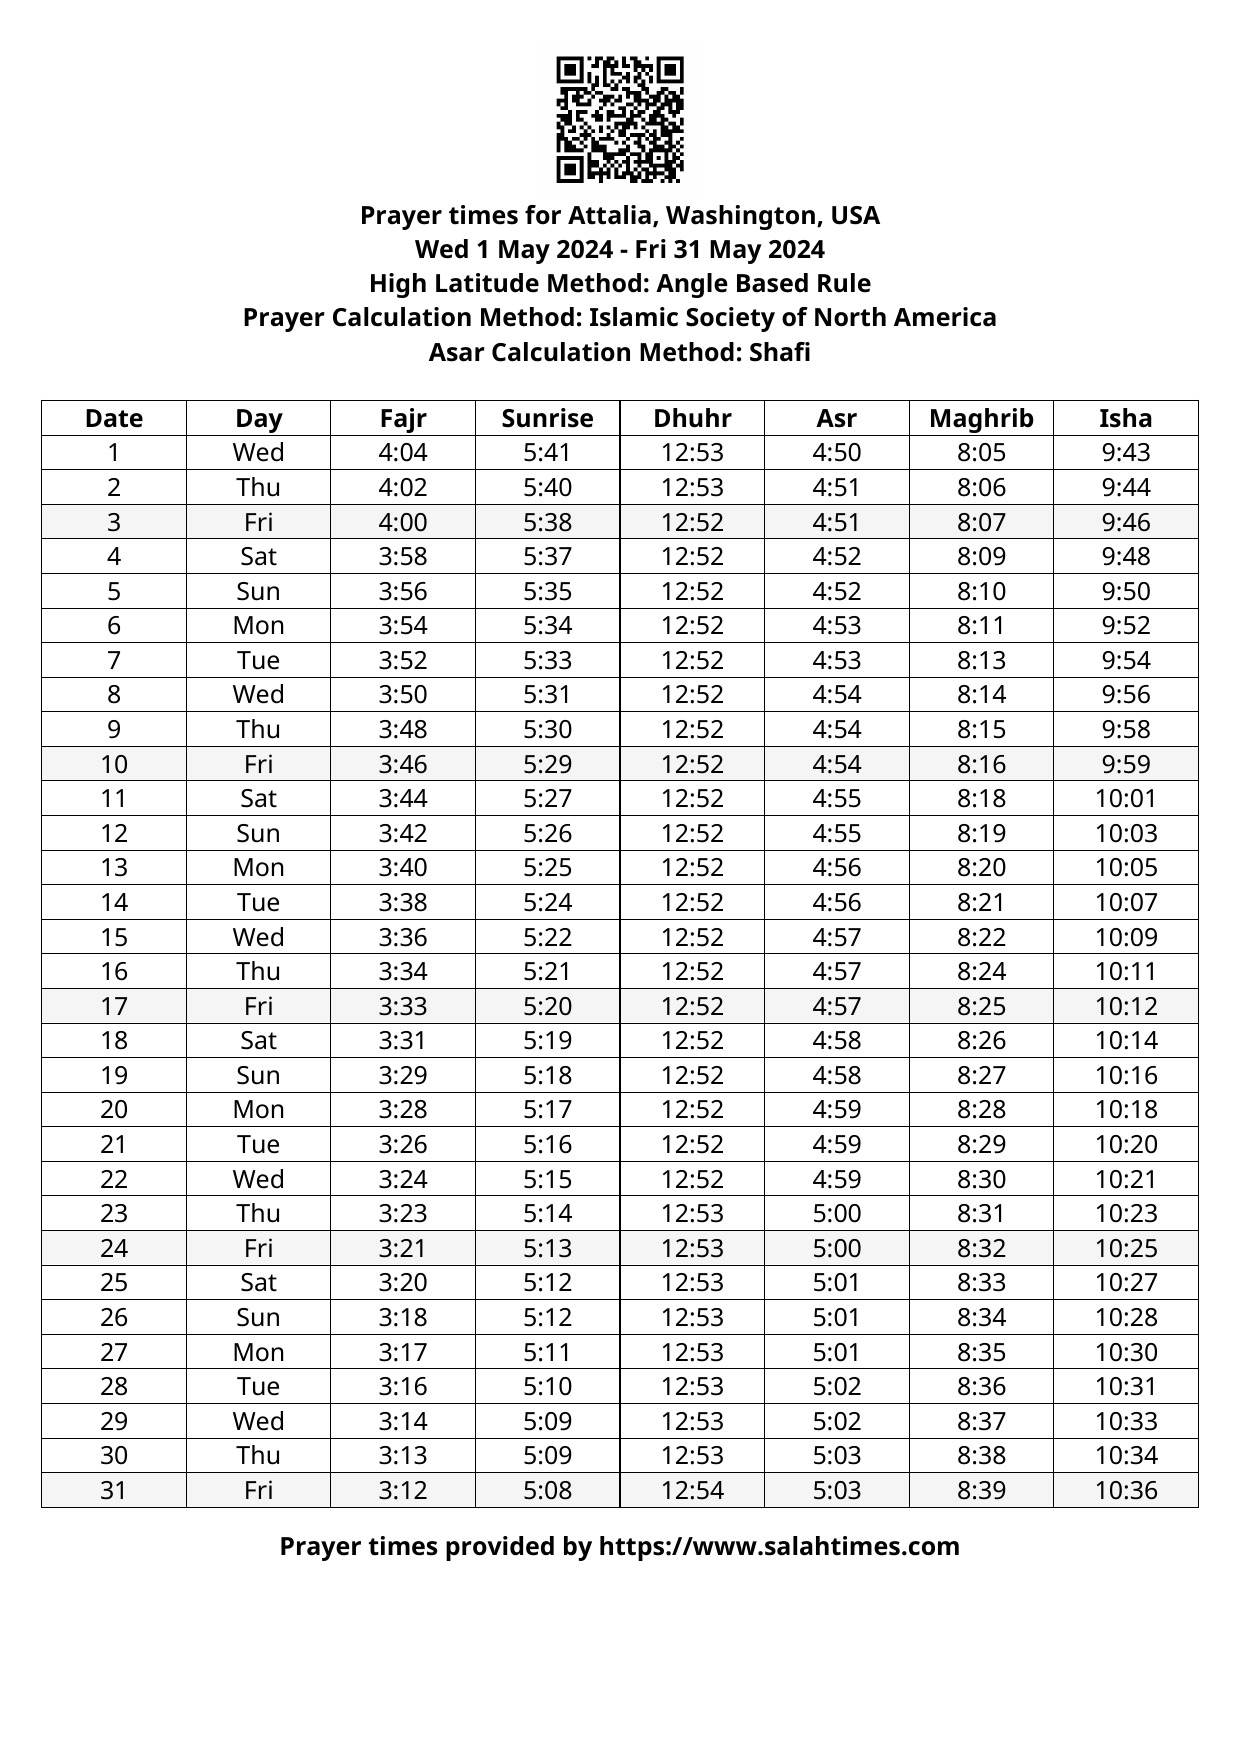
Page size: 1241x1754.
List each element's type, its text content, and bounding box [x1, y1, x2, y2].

table_cell Mon [187, 1093, 330, 1126]
table_cell 8:30 [910, 1162, 1053, 1195]
table_cell 5:01 [765, 1300, 909, 1334]
table_cell 8:35 [910, 1335, 1053, 1368]
table_cell 5:16 [476, 1127, 619, 1161]
table_cell 5:14 [476, 1196, 619, 1230]
table_cell 10:36 [1054, 1473, 1198, 1507]
table_cell 10 [42, 747, 186, 780]
table_cell 5:41 [476, 436, 619, 469]
table_cell 9:48 [1054, 539, 1198, 573]
table_cell Sun [187, 1058, 330, 1092]
table_cell 8:15 [910, 712, 1053, 746]
table_cell 5:30 [476, 712, 619, 746]
table_cell Sun [187, 1300, 330, 1334]
table_cell Tue [187, 643, 330, 677]
table_cell Mon [187, 609, 330, 642]
table_cell 30 [42, 1439, 186, 1472]
table_cell 9:50 [1054, 574, 1198, 607]
table_cell Thu [187, 470, 330, 504]
table_cell 12:52 [621, 1024, 764, 1057]
table_cell 27 [42, 1335, 186, 1368]
table_cell 8:31 [910, 1196, 1053, 1230]
table_cell 5:29 [476, 747, 619, 780]
table_cell 8 [42, 678, 186, 711]
table_cell 8:28 [910, 1093, 1053, 1126]
table_cell 12:53 [621, 1335, 764, 1368]
table_cell 10:18 [1054, 1093, 1198, 1126]
table_cell 4:02 [331, 470, 475, 504]
table_cell 29 [42, 1404, 186, 1437]
table_cell 31 [42, 1473, 186, 1507]
table_cell 3:33 [331, 989, 475, 1022]
table_cell 3:34 [331, 954, 475, 988]
table_header Day [187, 401, 330, 434]
table_cell 10:30 [1054, 1335, 1198, 1368]
table_cell 5:20 [476, 989, 619, 1022]
table_cell Fri [187, 989, 330, 1022]
table_cell 10:05 [1054, 851, 1198, 884]
table_cell 5:09 [476, 1404, 619, 1437]
picture [542, 41, 699, 198]
table_cell 5:02 [765, 1404, 909, 1437]
table_cell 3:56 [331, 574, 475, 607]
table_cell Wed [187, 678, 330, 711]
table_cell 24 [42, 1231, 186, 1264]
table_cell 5:09 [476, 1439, 619, 1472]
table_cell 3:50 [331, 678, 475, 711]
table_cell 3:26 [331, 1127, 475, 1161]
table_header Dhuhr [621, 401, 764, 434]
table_cell 6 [42, 609, 186, 642]
table_cell 9:46 [1054, 505, 1198, 538]
table_cell 4:53 [765, 643, 909, 677]
table_cell 9:59 [1054, 747, 1198, 780]
table_cell 4:51 [765, 470, 909, 504]
table_cell 8:10 [910, 574, 1053, 607]
table_cell 3:17 [331, 1335, 475, 1368]
text Prayer Calculation Method: Islamic Society of North America [42, 300, 1198, 334]
table_cell Tue [187, 1127, 330, 1161]
table_cell 9 [42, 712, 186, 746]
table_cell Thu [187, 954, 330, 988]
text Prayer times for Attalia, Washington, USA [42, 198, 1198, 232]
table_cell 8:06 [910, 470, 1053, 504]
table_cell 3:23 [331, 1196, 475, 1230]
table_cell Wed [187, 1404, 330, 1437]
table_header Maghrib [910, 401, 1053, 434]
table_cell 4:55 [765, 816, 909, 849]
table_cell 10:25 [1054, 1231, 1198, 1264]
table_cell 9:44 [1054, 470, 1198, 504]
table_cell 3:44 [331, 781, 475, 815]
table_cell 12:52 [621, 989, 764, 1022]
table_cell 10:34 [1054, 1439, 1198, 1472]
table_cell 4:59 [765, 1127, 909, 1161]
table_cell 12:53 [621, 1266, 764, 1299]
table_cell 10:12 [1054, 989, 1198, 1022]
table_cell 8:34 [910, 1300, 1053, 1334]
table_cell 5:11 [476, 1335, 619, 1368]
table_cell 8:20 [910, 851, 1053, 884]
table_cell 8:32 [910, 1231, 1053, 1264]
table_cell 10:20 [1054, 1127, 1198, 1161]
table_cell 12:52 [621, 539, 764, 573]
table_cell 12:53 [621, 1231, 764, 1264]
table_cell 8:14 [910, 678, 1053, 711]
table_cell 3:46 [331, 747, 475, 780]
table_cell 8:19 [910, 816, 1053, 849]
table_cell 12:52 [621, 609, 764, 642]
table_cell 5:37 [476, 539, 619, 573]
table_cell 12:52 [621, 885, 764, 919]
table_cell 10:16 [1054, 1058, 1198, 1092]
table_cell 8:11 [910, 609, 1053, 642]
table_header Date [42, 401, 186, 434]
table_cell 10:21 [1054, 1162, 1198, 1195]
table_cell 4:56 [765, 885, 909, 919]
table_cell 8:26 [910, 1024, 1053, 1057]
table_cell 10:23 [1054, 1196, 1198, 1230]
table_cell 5:00 [765, 1196, 909, 1230]
table_cell 10:31 [1054, 1369, 1198, 1403]
table_cell 4:57 [765, 989, 909, 1022]
table_cell 10:33 [1054, 1404, 1198, 1437]
table_cell Sat [187, 1024, 330, 1057]
table_cell 5:27 [476, 781, 619, 815]
table_cell 2 [42, 470, 186, 504]
table_cell 5:40 [476, 470, 619, 504]
table_cell 5:12 [476, 1266, 619, 1299]
table_cell 3:36 [331, 920, 475, 953]
table_cell 3:31 [331, 1024, 475, 1057]
text High Latitude Method: Angle Based Rule [42, 266, 1198, 300]
table_cell 7 [42, 643, 186, 677]
table_cell 5:26 [476, 816, 619, 849]
table_cell 8:25 [910, 989, 1053, 1022]
table_cell 20 [42, 1093, 186, 1126]
table_cell 3:54 [331, 609, 475, 642]
table_cell 12:52 [621, 712, 764, 746]
table_cell 3:14 [331, 1404, 475, 1437]
table_cell Thu [187, 712, 330, 746]
table_cell 12:54 [621, 1473, 764, 1507]
table_cell 12:53 [621, 470, 764, 504]
table_cell 3:12 [331, 1473, 475, 1507]
table_cell 9:43 [1054, 436, 1198, 469]
table_cell 5:01 [765, 1266, 909, 1299]
table_cell 8:18 [910, 781, 1053, 815]
table_cell 4:57 [765, 954, 909, 988]
table_cell 21 [42, 1127, 186, 1161]
table_cell 5:38 [476, 505, 619, 538]
table_cell Wed [187, 1162, 330, 1195]
table_cell 8:39 [910, 1473, 1053, 1507]
table_cell 9:58 [1054, 712, 1198, 746]
table_cell 3:29 [331, 1058, 475, 1092]
table_header Isha [1054, 401, 1198, 434]
table_cell 12:53 [621, 1196, 764, 1230]
table_cell 8:22 [910, 920, 1053, 953]
table_cell 3:42 [331, 816, 475, 849]
table_cell 5:10 [476, 1369, 619, 1403]
table_cell 5:22 [476, 920, 619, 953]
table_cell 8:09 [910, 539, 1053, 573]
table_cell 4:58 [765, 1058, 909, 1092]
table_cell 4 [42, 539, 186, 573]
table_cell 1 [42, 436, 186, 469]
table_cell 5:34 [476, 609, 619, 642]
table_cell 5:25 [476, 851, 619, 884]
table_cell 28 [42, 1369, 186, 1403]
table_cell 5:03 [765, 1439, 909, 1472]
table_header Fajr [331, 401, 475, 434]
table_cell 4:55 [765, 781, 909, 815]
table_cell Wed [187, 436, 330, 469]
text Wed 1 May 2024 - Fri 31 May 2024 [42, 232, 1198, 266]
table_cell 5:08 [476, 1473, 619, 1507]
table_cell Sat [187, 781, 330, 815]
table_cell 4:50 [765, 436, 909, 469]
table_cell Fri [187, 1473, 330, 1507]
table_cell 8:13 [910, 643, 1053, 677]
table_cell 10:07 [1054, 885, 1198, 919]
table_cell 8:33 [910, 1266, 1053, 1299]
table_cell 22 [42, 1162, 186, 1195]
table_cell 5:35 [476, 574, 619, 607]
table_cell 9:54 [1054, 643, 1198, 677]
table_cell 3:28 [331, 1093, 475, 1126]
table_cell Mon [187, 851, 330, 884]
table_cell 5:17 [476, 1093, 619, 1126]
table_cell 12:52 [621, 678, 764, 711]
table_cell Thu [187, 1439, 330, 1472]
table_cell 23 [42, 1196, 186, 1230]
table_cell 10:01 [1054, 781, 1198, 815]
table_cell 12:52 [621, 816, 764, 849]
table_cell 4:54 [765, 678, 909, 711]
table_cell 8:27 [910, 1058, 1053, 1092]
table_cell 5:01 [765, 1335, 909, 1368]
table_cell 12:53 [621, 1369, 764, 1403]
table_cell 3:13 [331, 1439, 475, 1472]
table_cell 5:24 [476, 885, 619, 919]
table_cell 5:21 [476, 954, 619, 988]
table_cell Sat [187, 539, 330, 573]
table_cell 4:57 [765, 920, 909, 953]
table_cell 3:20 [331, 1266, 475, 1299]
table_cell 5:12 [476, 1300, 619, 1334]
table_cell 9:52 [1054, 609, 1198, 642]
table_cell 4:54 [765, 712, 909, 746]
table_cell 10:11 [1054, 954, 1198, 988]
table_cell Fri [187, 747, 330, 780]
table_cell 3:58 [331, 539, 475, 573]
table_cell Sun [187, 816, 330, 849]
table_cell 12 [42, 816, 186, 849]
table_cell 5:13 [476, 1231, 619, 1264]
table_cell 12:52 [621, 747, 764, 780]
table_header Sunrise [476, 401, 619, 434]
table_cell 12:53 [621, 1439, 764, 1472]
text Prayer times provided by https://www.salahtimes.com [42, 1528, 1198, 1563]
table_cell 15 [42, 920, 186, 953]
table_cell 5:02 [765, 1369, 909, 1403]
table_cell 5:31 [476, 678, 619, 711]
table_cell 12:52 [621, 954, 764, 988]
table_cell 12:52 [621, 1058, 764, 1092]
table_cell 3:16 [331, 1369, 475, 1403]
table_cell 10:14 [1054, 1024, 1198, 1057]
table_cell 4:04 [331, 436, 475, 469]
table_cell 25 [42, 1266, 186, 1299]
table_cell 3:40 [331, 851, 475, 884]
table_cell 16 [42, 954, 186, 988]
table_cell 4:53 [765, 609, 909, 642]
table_cell 4:59 [765, 1162, 909, 1195]
text Asar Calculation Method: Shafi [42, 334, 1198, 368]
table_cell 17 [42, 989, 186, 1022]
table_cell 4:59 [765, 1093, 909, 1126]
table_cell 8:21 [910, 885, 1053, 919]
table_cell Thu [187, 1196, 330, 1230]
table_cell 3:38 [331, 885, 475, 919]
table_cell 8:05 [910, 436, 1053, 469]
table_cell 8:07 [910, 505, 1053, 538]
table_cell 12:53 [621, 1300, 764, 1334]
table_cell 12:53 [621, 436, 764, 469]
table_cell Mon [187, 1335, 330, 1368]
table_cell 19 [42, 1058, 186, 1092]
table_cell 8:37 [910, 1404, 1053, 1437]
table_cell 4:52 [765, 574, 909, 607]
table_cell 12:52 [621, 1127, 764, 1161]
table_cell 10:03 [1054, 816, 1198, 849]
table_cell 4:58 [765, 1024, 909, 1057]
table_cell Wed [187, 920, 330, 953]
table_cell 10:09 [1054, 920, 1198, 953]
table_cell 4:00 [331, 505, 475, 538]
table_cell 12:52 [621, 505, 764, 538]
table_cell 9:56 [1054, 678, 1198, 711]
table_cell Sun [187, 574, 330, 607]
table_cell 8:24 [910, 954, 1053, 988]
table_cell 4:56 [765, 851, 909, 884]
table_cell 5:18 [476, 1058, 619, 1092]
table_cell 5 [42, 574, 186, 607]
table_cell 4:54 [765, 747, 909, 780]
table_cell 12:52 [621, 851, 764, 884]
table_cell Fri [187, 505, 330, 538]
table_cell 12:52 [621, 781, 764, 815]
table_cell 3:52 [331, 643, 475, 677]
table_cell 26 [42, 1300, 186, 1334]
table_cell Fri [187, 1231, 330, 1264]
table_cell 8:29 [910, 1127, 1053, 1161]
table_cell 3:21 [331, 1231, 475, 1264]
table_cell 3 [42, 505, 186, 538]
table_cell Sat [187, 1266, 330, 1299]
table_cell 8:36 [910, 1369, 1053, 1403]
table_header Asr [765, 401, 909, 434]
table_cell 10:27 [1054, 1266, 1198, 1299]
table_cell Tue [187, 1369, 330, 1403]
table_cell 4:51 [765, 505, 909, 538]
table_cell 12:52 [621, 1093, 764, 1126]
table_cell 10:28 [1054, 1300, 1198, 1334]
table_cell 5:19 [476, 1024, 619, 1057]
table_cell 3:18 [331, 1300, 475, 1334]
table_cell 5:33 [476, 643, 619, 677]
table_cell 8:38 [910, 1439, 1053, 1472]
table_cell 14 [42, 885, 186, 919]
table_cell 12:53 [621, 1404, 764, 1437]
table_cell 12:52 [621, 920, 764, 953]
table_cell 12:52 [621, 574, 764, 607]
table_cell 12:52 [621, 1162, 764, 1195]
table_cell 12:52 [621, 643, 764, 677]
table_cell 3:24 [331, 1162, 475, 1195]
table_cell 8:16 [910, 747, 1053, 780]
table_cell Tue [187, 885, 330, 919]
table_cell 5:15 [476, 1162, 619, 1195]
table_cell 5:00 [765, 1231, 909, 1264]
table_cell 3:48 [331, 712, 475, 746]
table_cell 4:52 [765, 539, 909, 573]
table_cell 11 [42, 781, 186, 815]
table_cell 5:03 [765, 1473, 909, 1507]
table_cell 13 [42, 851, 186, 884]
table_cell 18 [42, 1024, 186, 1057]
